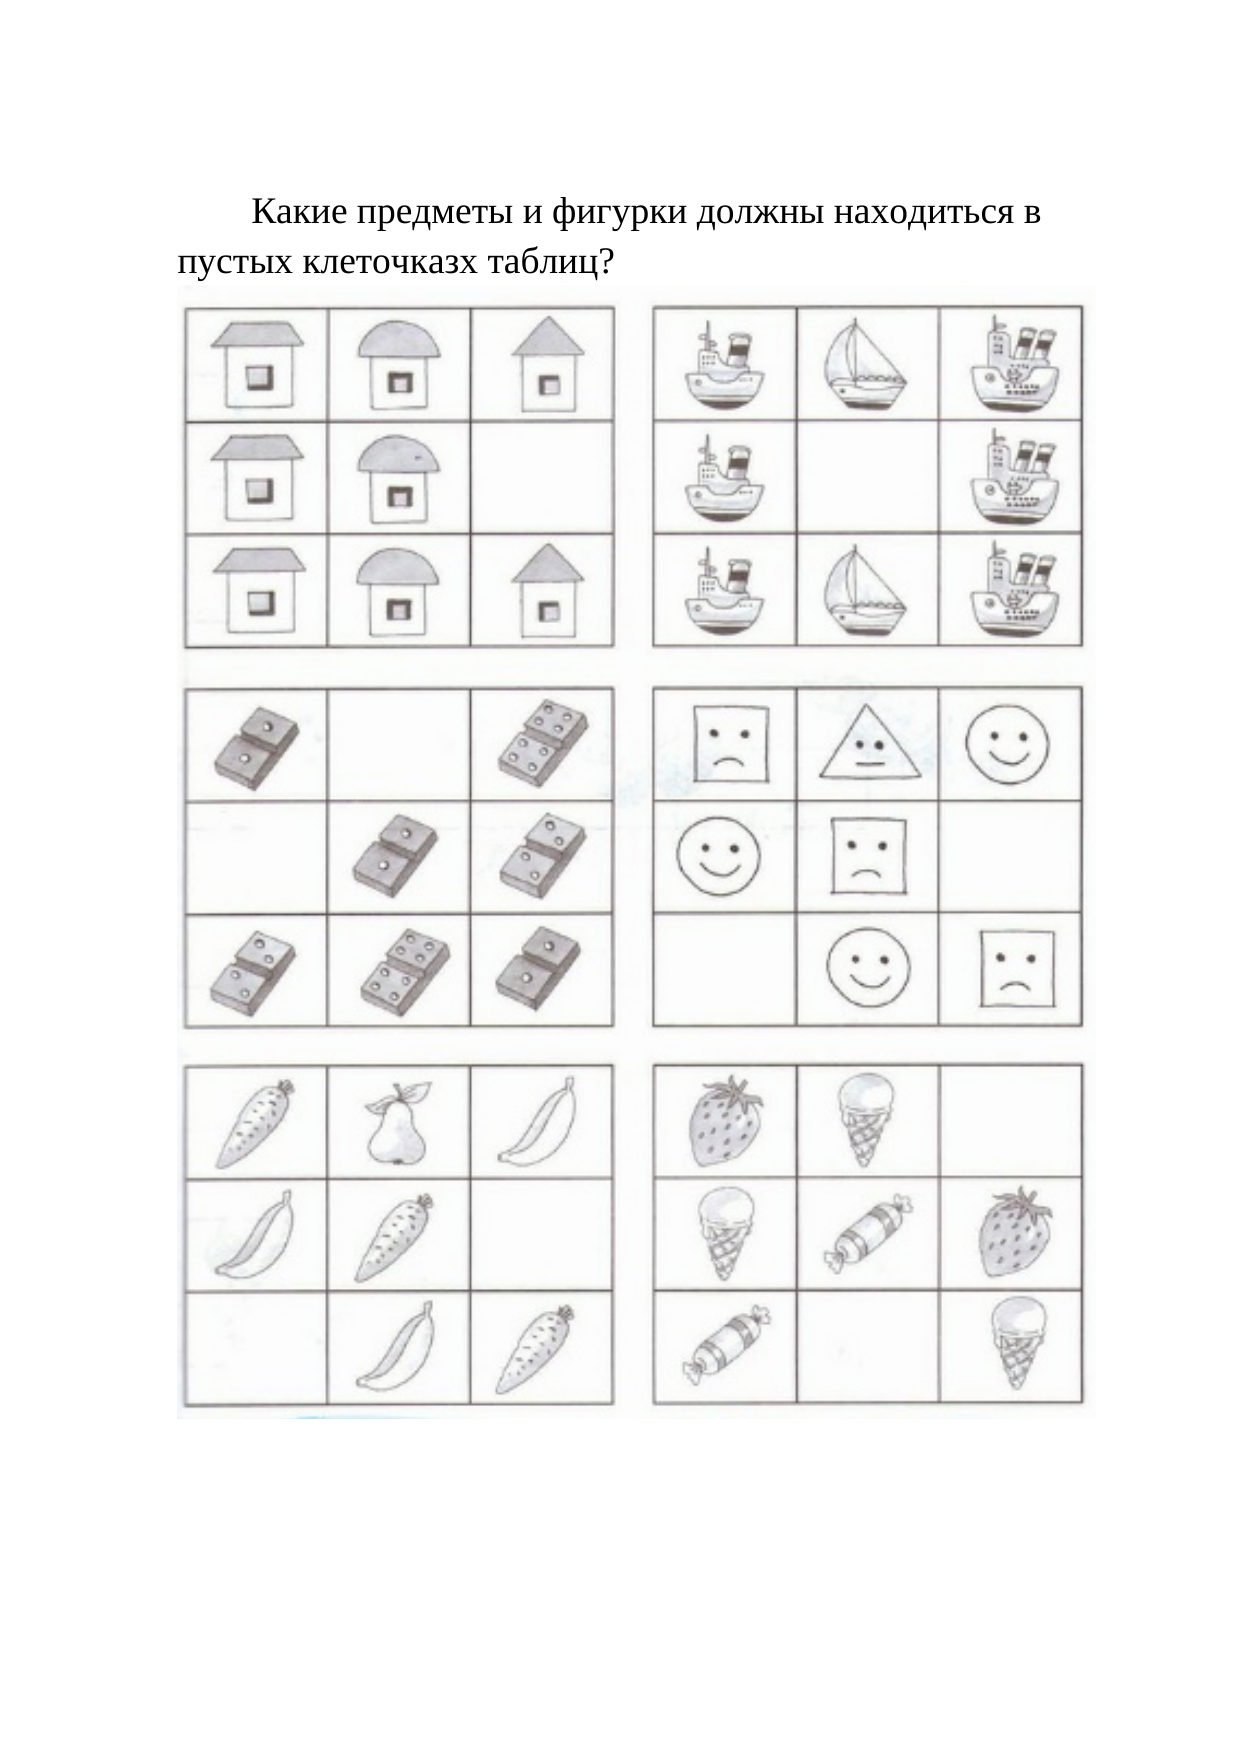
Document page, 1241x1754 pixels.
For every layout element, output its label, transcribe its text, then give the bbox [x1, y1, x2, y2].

picture [177, 285, 1096, 1419]
